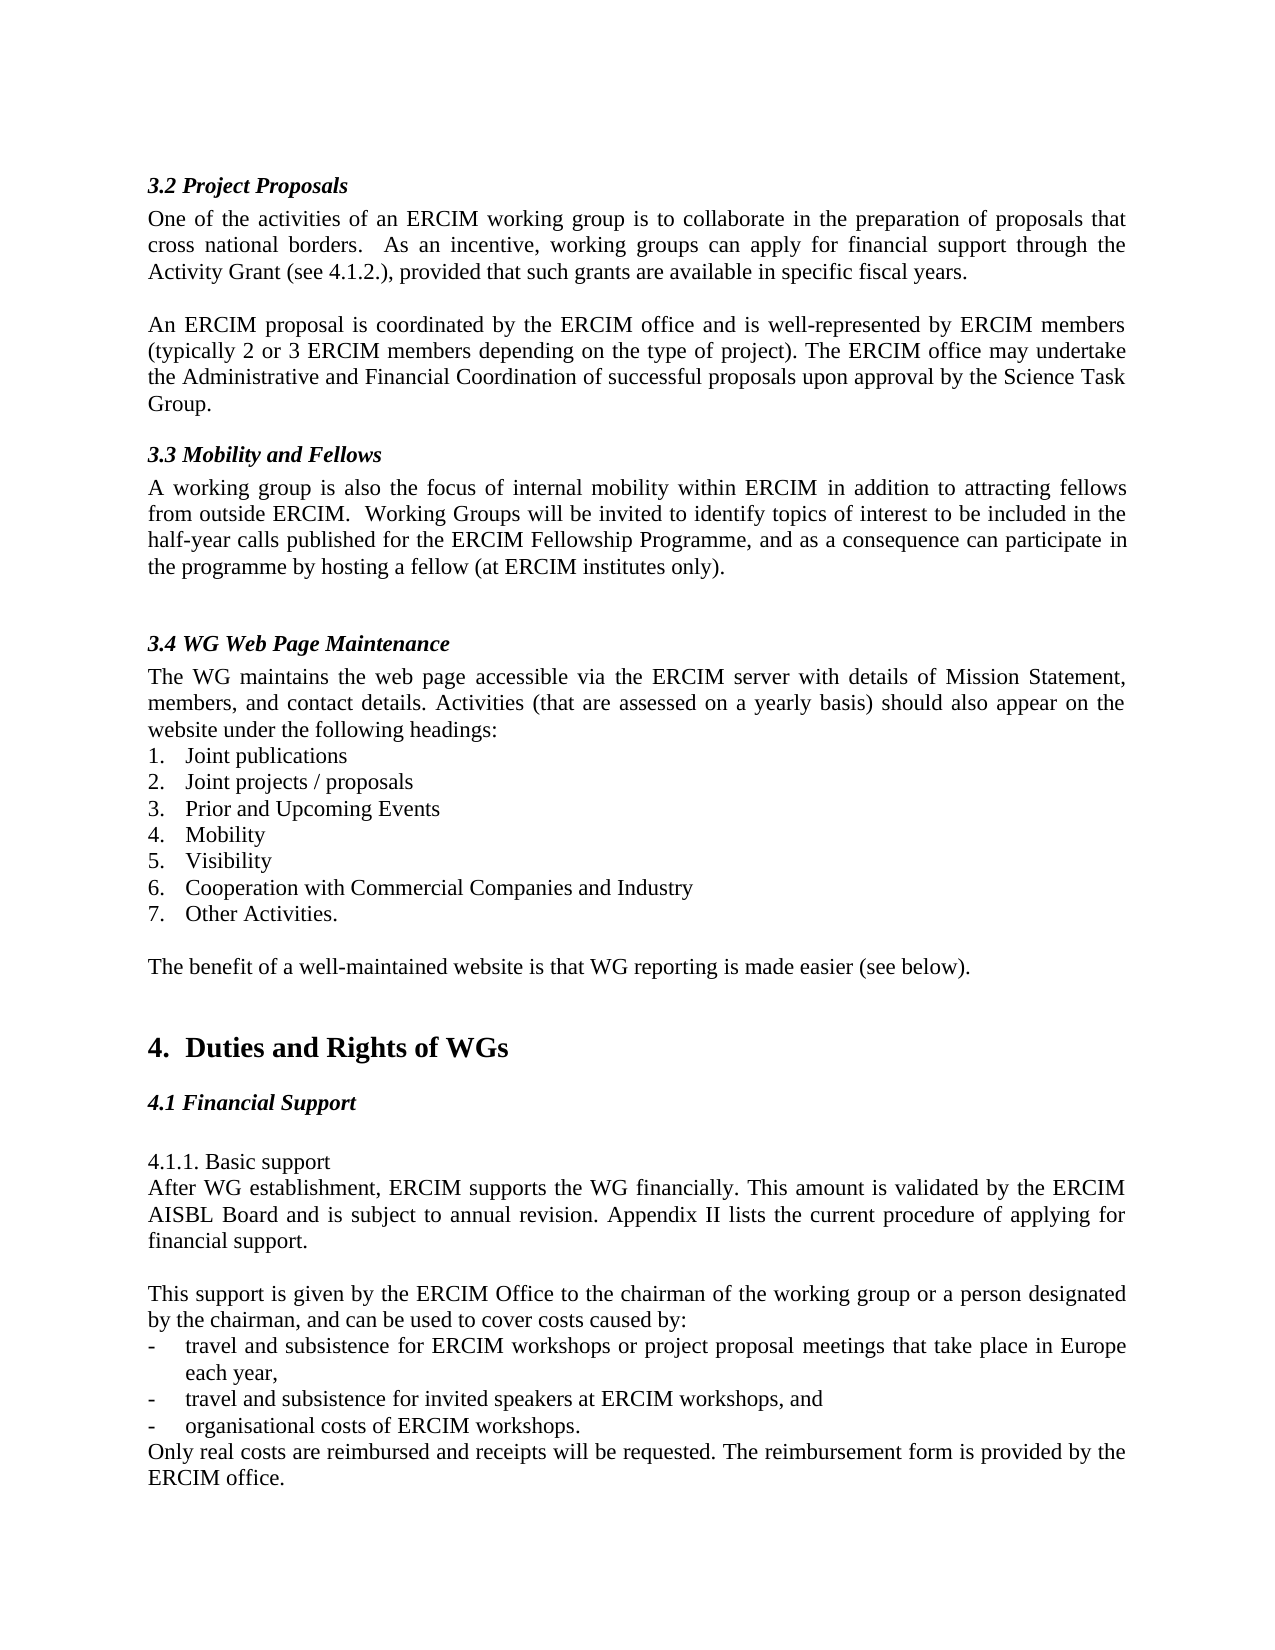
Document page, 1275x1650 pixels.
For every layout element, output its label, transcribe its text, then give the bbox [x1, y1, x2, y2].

list Other Activities. [148, 900, 1127, 927]
list Cooperation with Commercial Companies and Industry [148, 874, 1127, 900]
text This support is given by the ERCIM Office to the chairman of the working group or a person designated by the chairman, and can be used to cover costs caused by: [148, 1280, 1127, 1333]
subtitle 3.3 Mobility and Fellows [148, 441, 1127, 467]
text An ERCIM proposal is coordinated by the ERCIM office and is well-represented by ERCIM members (typically 2 or 3 ERCIM members depending on the type of project). The ERCIM office may undertake the Administrative and Financial Coordination of successful proposals upon approval by the Science Task Group. [148, 311, 1127, 416]
list Joint publications [148, 742, 1127, 768]
text After WG establishment, ERCIM supports the WG financially. This amount is validated by the ERCIM AISBL Board and is subject to annual revision. Appendix II lists the current procedure of applying for financial support. [148, 1174, 1127, 1253]
list Mobility [148, 821, 1127, 847]
text 4.1.1. Basic support [148, 1148, 1127, 1174]
text One of the activities of an ERCIM working group is to collaborate in the preparation of proposals that cross national borders. As an incentive, working groups can apply for financial support through the Activity Grant (see 4.1.2.), provided that such grants are available in specific fiscal years. [148, 205, 1127, 284]
text The benefit of a well-maintained website is that WG reporting is made easier (see below). [148, 953, 1127, 979]
list organisational costs of ERCIM workshops. [148, 1412, 1127, 1438]
list Prior and Upcoming Events [148, 795, 1127, 821]
text The WG maintains the web page accessible via the ERCIM server with details of Mission Statement, members, and contact details. Activities (that are assessed on a yearly basis) should also appear on the website under the following headings: [148, 663, 1127, 742]
list Joint projects / proposals [148, 768, 1127, 795]
subtitle 3.4 WG Web Page Maintenance [148, 630, 1127, 657]
subtitle Duties and Rights of WGs [148, 1031, 1127, 1064]
list travel and subsistence for ERCIM workshops or project proposal meetings that take place in each year, [148, 1333, 1127, 1385]
text Only real costs are reimbursed and receipts will be requested. The reimbursement form is provided by the ERCIM office. [148, 1438, 1127, 1491]
text A working group is also the focus of internal mobility within ERCIM in addition to attracting fellows from outside ERCIM. Working Groups will be invited to identify topics of interest to be included in the half-year calls published for the ERCIM Fellowship Programme, and as a consequence can participate in the programme by hosting a fellow (at ERCIM institutes only). [148, 474, 1127, 579]
list travel and subsistence for invited speakers at ERCIM workshops, and [148, 1385, 1127, 1412]
subtitle 4.1 Financial Support [148, 1089, 1127, 1116]
subtitle 3.2 Project Proposals [148, 173, 1127, 199]
list Visibility [148, 847, 1127, 874]
